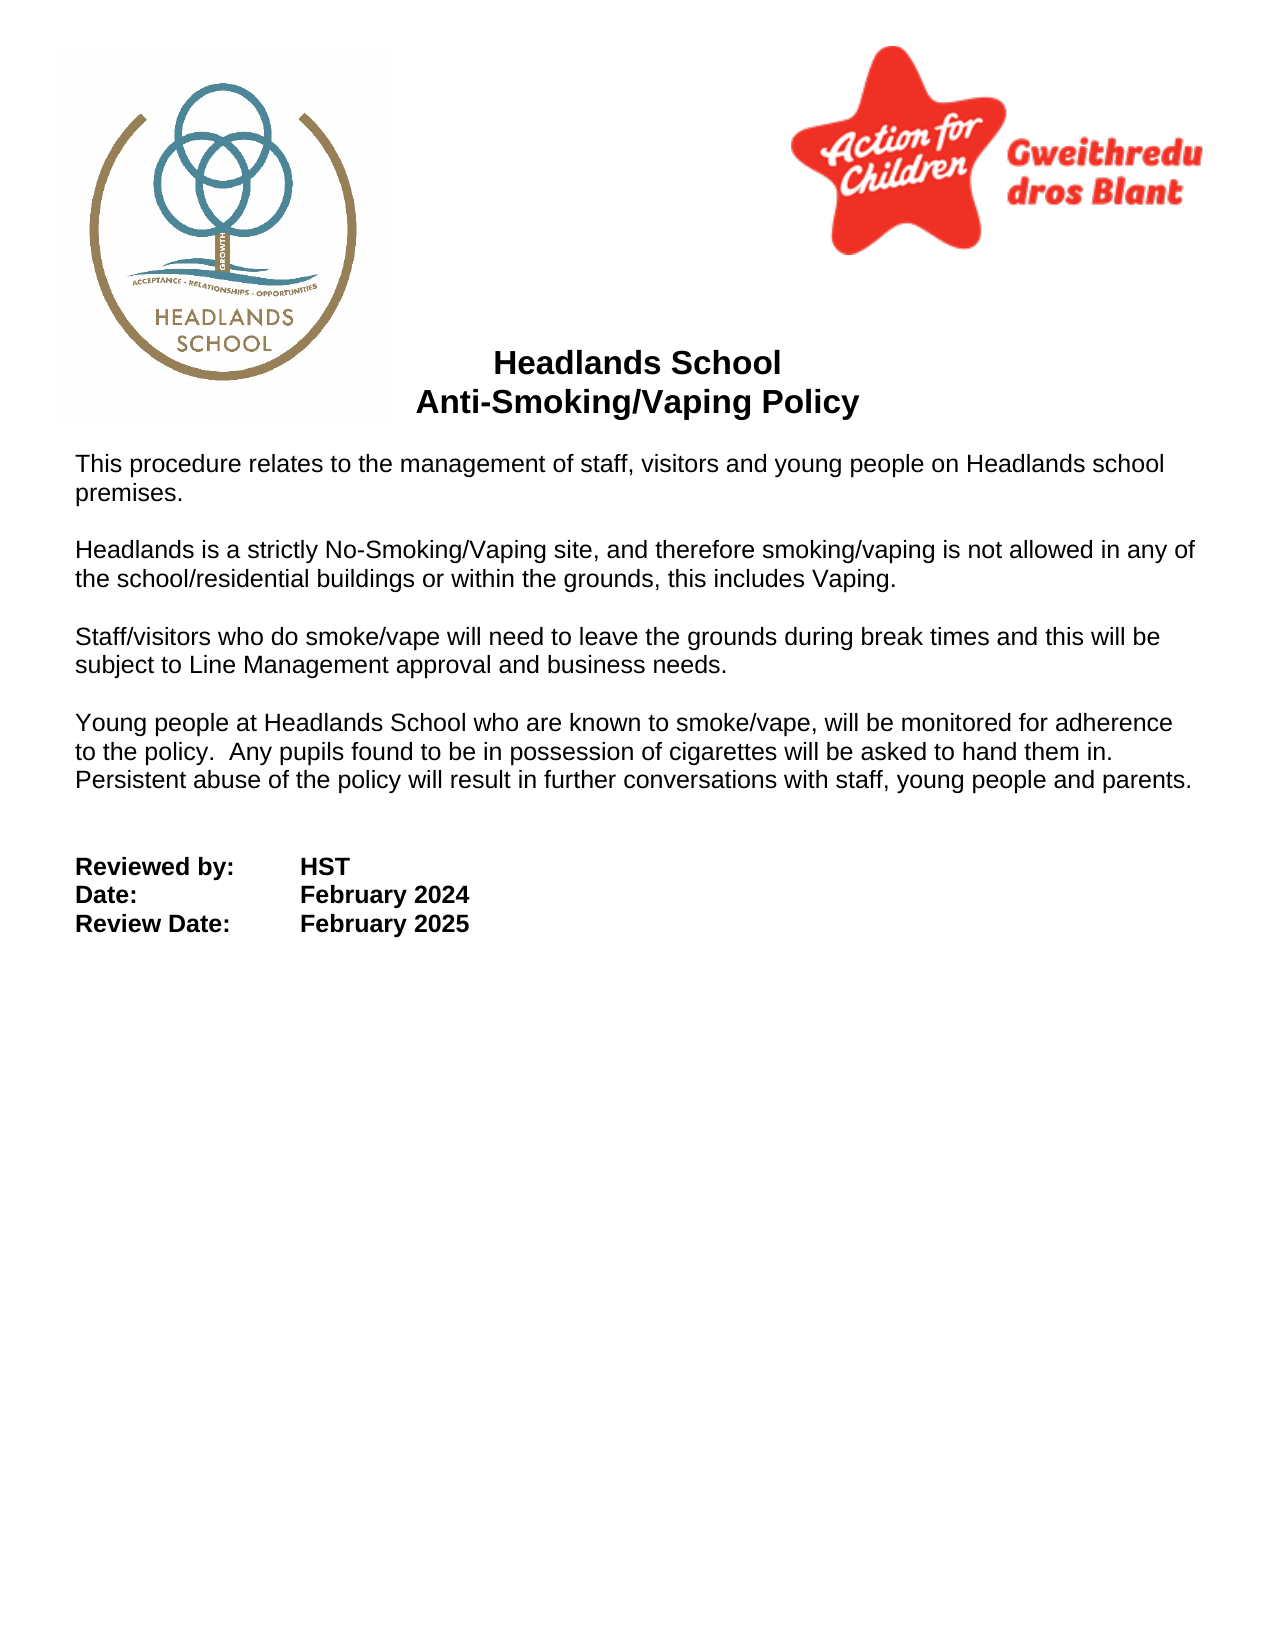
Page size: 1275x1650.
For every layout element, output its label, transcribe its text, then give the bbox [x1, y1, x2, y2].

text Headlands School [393, 343, 1200, 382]
text This procedure relates to the management of staff, visitors and young people on Headlands school premises. [75, 449, 1200, 507]
text Staff/visitors who do smoke/vape will need to leave the grounds during break times and this will be subject to Line Management approval and business needs. [75, 622, 1200, 679]
text Headlands is a strictly No-Smoking/Vaping site, and therefore smoking/vaping is not allowed in any of the school/residential buildings or within the grounds, this includes Vaping. [75, 535, 1200, 593]
text Young people at Headlands School who are known to smoke/vape, will be monitored for adherence to the policy. Any pupils found to be in possession of cigarettes will be asked to hand them in. Persistent abuse of the policy will result in further conversations with staff, young people and parents. [75, 708, 1200, 794]
picture [779, 46, 1203, 255]
text Anti-Smoking/Vaping Policy [393, 382, 1200, 420]
text Reviewed by: HST [75, 852, 1200, 880]
picture [53, 45, 393, 420]
text Review Date: February 2025 [75, 909, 1200, 938]
text Date: February 2024 [75, 880, 1200, 909]
